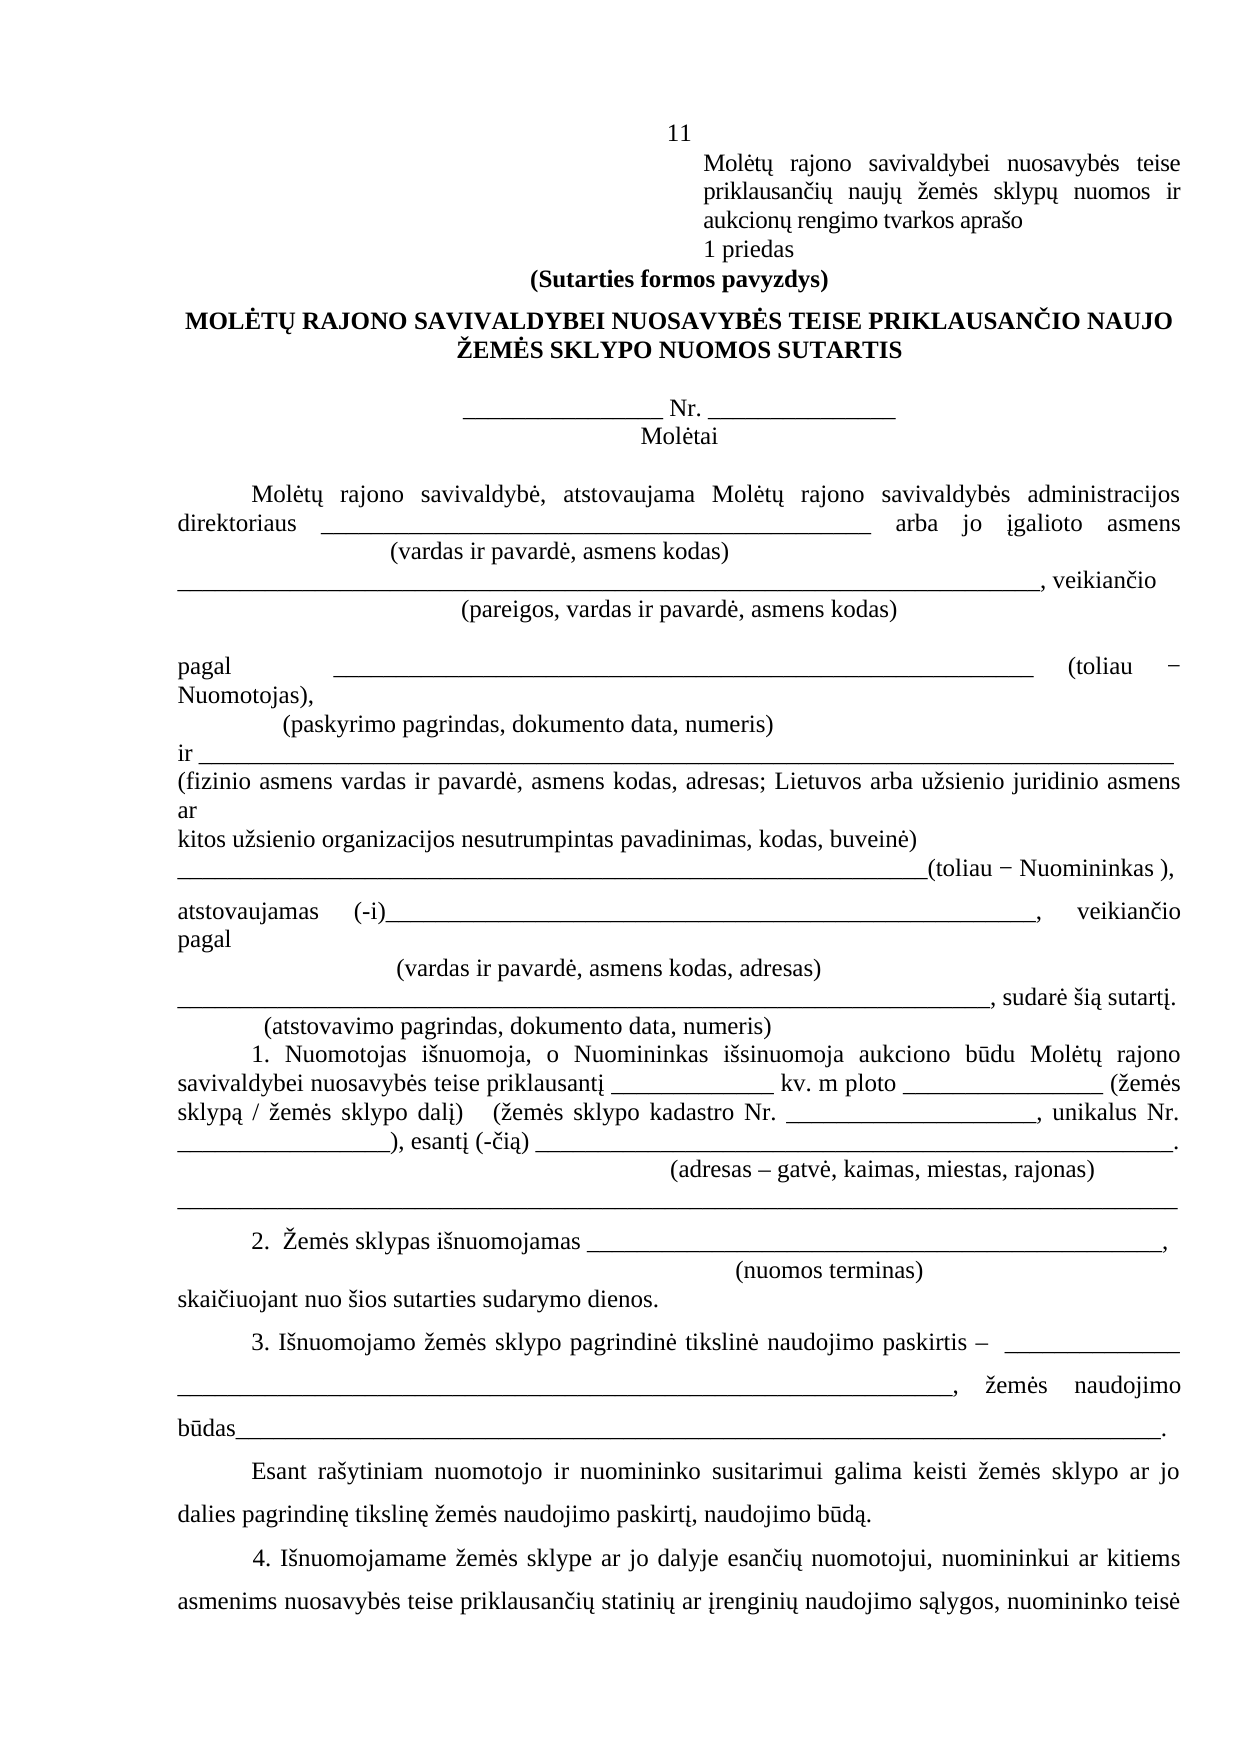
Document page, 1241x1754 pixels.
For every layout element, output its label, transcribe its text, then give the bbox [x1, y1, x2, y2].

text 1. Nuomotojas išnuomoja, o Nuomininkas išsinuomoja aukciono būdu Molėtų rajono savivaldybei nuosavybės teise priklausantį _____________ kv. m ploto ________________ (žemės sklypą / žemės sklypo dalį) (žemės sklypo kadastro Nr. ____________________, unikalus Nr. _________________), esantį (-čią) ___________________________________________________. [177, 1039, 1181, 1154]
text skaičiuojant nuo šios sutarties sudarymo dienos. [177, 1284, 1181, 1313]
text 2. Žemės sklypas išnuomojamas ______________________________________________, [177, 1226, 1181, 1255]
text _____________________________________________________________________, veikiančio [177, 565, 1181, 594]
text (fizinio asmens vardas ir pavardė, asmens kodas, adresas; Lietuvos arba užsienio juridinio asmens ar [177, 766, 1181, 824]
text Esant rašytiniam nuomotojo ir nuomininko susitarimui galima keisti žemės sklypo ar jo dalies pagrindinę tikslinę žemės naudojimo paskirtį, naudojimo būdą. [177, 1456, 1181, 1528]
text (nuomos terminas) [402, 1255, 1181, 1284]
text ____________________________________________________________(toliau − Nuomininkas ), [177, 853, 1181, 881]
text MOLĖTŲ RAJONO SAVIVALDYBEI NUOSAVYBĖS TEISE PRIKLAUSANČIO NAUJO ŽEMĖS SKLYPO NUOMOS SUTARTIS [177, 306, 1181, 364]
text (adresas – gatvė, kaimas, miestas, rajonas) [177, 1154, 1181, 1183]
text 1 priedas [703, 234, 1181, 263]
text Molėtų rajono savivaldybė, atstovaujama Molėtų rajono savivaldybės administracijos direktoriaus ____________________________________________ arba jo įgalioto asmens (vardas ir pavardė, asmens kodas) [177, 479, 1181, 565]
text (vardas ir pavardė, asmens kodas, adresas) [177, 953, 1181, 982]
text (atstovavimo pagrindas, dokumento data, numeris) [177, 1011, 1181, 1039]
text Molėtų rajono savivaldybei nuosavybės teise priklausančių naujų žemės sklypų nuomos ir aukcionų rengimo tvarkos aprašo [703, 148, 1181, 234]
text (paskyrimo pagrindas, dokumento data, numeris) [177, 709, 1181, 738]
text ________________ Nr. _______________ [177, 393, 1181, 421]
text Molėtai [177, 421, 1181, 450]
text ir ______________________________________________________________________________ [177, 738, 1181, 766]
text kitos užsienio organizacijos nesutrumpintas pavadinimas, kodas, buveinė) [177, 824, 1181, 853]
text 3. Išnuomojamo žemės sklypo pagrindinė tikslinė naudojimo paskirtis – ______________ ______________________________________________________________, žemės naudojimo būdas__________________________________________________________________________. [177, 1327, 1181, 1442]
text (pareigos, vardas ir pavardė, asmens kodas) [177, 594, 1181, 623]
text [177, 1543, 1181, 1614]
text (Sutarties formos pavyzdys) [177, 263, 1181, 294]
text atstovaujamas (-i)____________________________________________________, veikiančio pagal [177, 896, 1181, 953]
text ________________________________________________________________________________ [177, 1183, 1181, 1212]
text pagal ________________________________________________________ (toliau − Nuomotojas), [177, 651, 1181, 709]
text _________________________________________________________________, sudarė šią sutartį. [177, 982, 1181, 1011]
